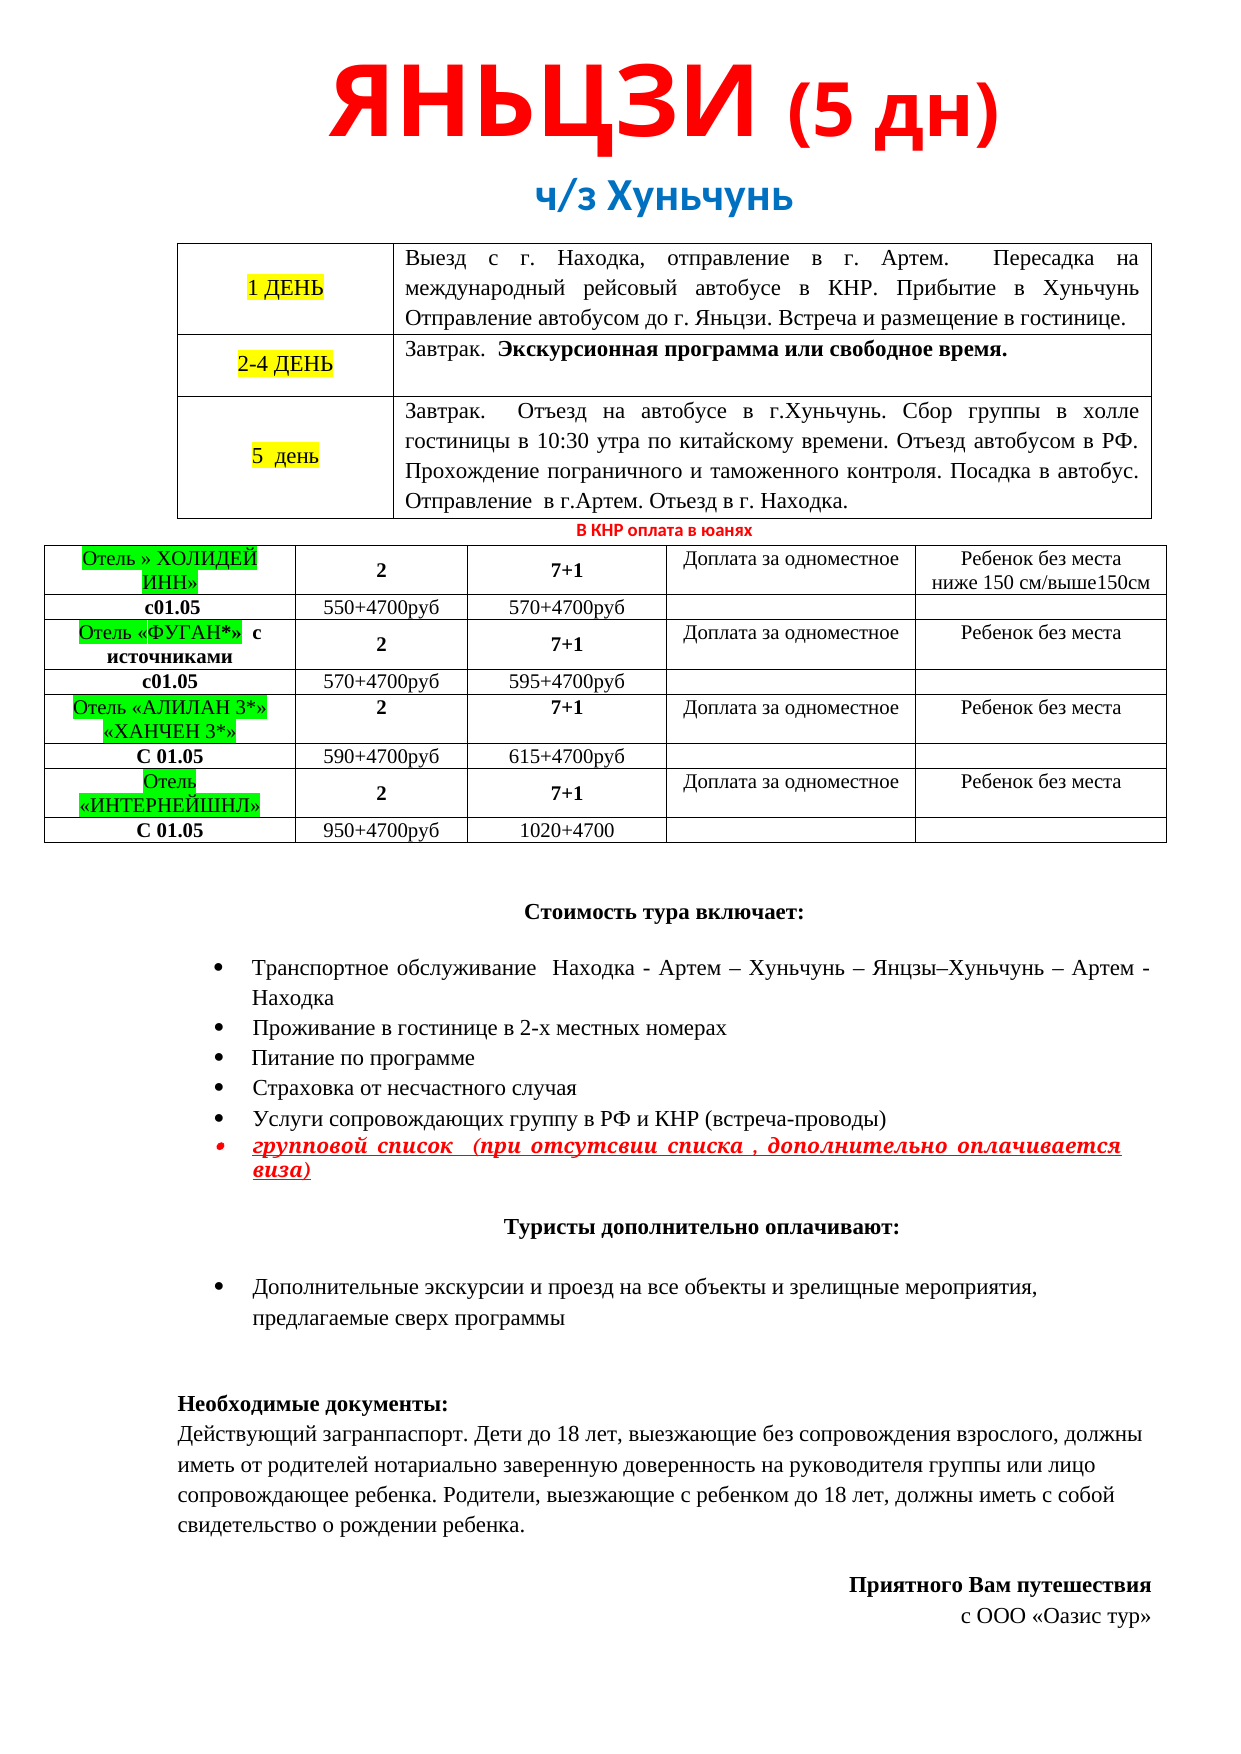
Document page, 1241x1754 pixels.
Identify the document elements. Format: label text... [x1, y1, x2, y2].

table_cell 7+1 [468, 769, 666, 817]
table_cell 550+4700руб [296, 595, 467, 619]
table_cell 570+4700руб [468, 595, 666, 619]
table_cell [916, 670, 1166, 693]
table_cell 950+4700руб [296, 818, 467, 842]
table_cell Завтрак. Отъезд на автобусе в г.Хуньчунь. Сбор группы в холле гостиницы в 10:30 утра по китайскому времени. Отъезд автобусом в РФ. Прохождение пограничного и таможенного контроля. Посадка в автобус. Отправление в г.Артем. Отьезд в г. Находка. [394, 397, 1151, 518]
table_cell 615+4700руб [468, 744, 666, 768]
text В КНР оплата в юанях [177, 519, 1152, 542]
table_cell [916, 595, 1166, 619]
list Туристы дополнительно оплачивают: [252, 1213, 1152, 1239]
table_cell Завтрак. Экскурсионная программа или свободное время. [394, 335, 1151, 396]
list Дополнительные экскурсии и проезд на все объекты и зрелищные мероприятия, предлагаемые сверх программы [215, 1273, 1152, 1330]
table_header Выезд с г. Находка, отправление в г. Артем. Пересадка на международный рейсовый автобусе в КНР. Прибытие в Хуньчунь Отправление автобусом до г. Яньцзи. Встреча и размещение в гостинице. [394, 244, 1151, 334]
table_cell [667, 670, 915, 693]
table_cell 2 [296, 620, 467, 668]
text Приятного Вам путешествия [177, 1572, 1152, 1598]
list Страховка от несчастного случая [215, 1074, 1152, 1101]
table_header Ребенок без места ниже 150 см/выше150см [916, 546, 1166, 594]
table_header 7+1 [468, 546, 666, 594]
table_cell Ребенок без места [916, 620, 1166, 668]
text Необходимые документы: [177, 1390, 1152, 1417]
table_cell Доплата за одноместное [667, 695, 915, 743]
table_cell 2 [296, 695, 467, 743]
table_cell [667, 818, 915, 842]
table_cell 590+4700руб [296, 744, 467, 768]
table_cell С 01.05 [45, 744, 295, 768]
list групповой список (при отсутсвии списка , дополнительно оплачивается виза) [215, 1135, 1122, 1183]
table_cell 570+4700руб [296, 670, 467, 693]
list Услуги сопровождающих группу в РФ и КНР (встреча-проводы) [215, 1104, 1152, 1131]
list Питание по программе [207, 1044, 1152, 1071]
table_cell Отель «АЛИЛАН 3*» «ХАНЧЕН 3*» [45, 695, 103, 743]
table_header Отель » ХОЛИДЕЙ ИНН» [45, 546, 142, 594]
table_cell 1020+4700 [468, 818, 666, 842]
table_header Доплата за одноместное [667, 546, 915, 594]
table_cell Отель «ИНТЕРНЕЙШНЛ» [45, 769, 143, 817]
table_cell с01.05 [45, 670, 295, 693]
table_cell 595+4700руб [468, 670, 666, 693]
table_header Отель » ХОЛИДЕЙ ИНН» [198, 546, 295, 594]
table_cell 7+1 [468, 620, 666, 668]
table_cell с01.05 [45, 595, 295, 619]
text ЯНЬЦЗИ (5 дн) [177, 29, 1152, 166]
table_cell 5 день [178, 397, 393, 518]
table_cell С 01.05 [45, 818, 295, 842]
text с ООО «Оазис тур» [177, 1602, 1152, 1628]
table_cell Отель «ФУГАН*» с источниками [45, 620, 295, 668]
table_cell [667, 744, 915, 768]
table_cell [916, 744, 1166, 768]
table_cell 7+1 [468, 695, 666, 743]
table_header 1 ДЕНЬ [178, 244, 393, 334]
table_cell 2 [296, 769, 467, 817]
table_cell [916, 818, 1166, 842]
list Транспортное обслуживание Находка - Артем – Хуньчунь – Янцзы–Хуньчунь – Артем - Находка [214, 953, 1152, 1010]
list Проживание в гостинице в 2-х местных номерах [215, 1014, 1152, 1040]
table_cell Ребенок без места [916, 769, 1166, 817]
table_cell Доплата за одноместное [667, 769, 915, 817]
table_cell [667, 595, 915, 619]
table_cell Ребенок без места [916, 695, 1166, 743]
table_cell Отель «ИНТЕРНЕЙШНЛ» [196, 769, 295, 817]
text ч/з Хуньчунь [177, 166, 1152, 222]
table_cell 2-4 ДЕНЬ [178, 335, 393, 396]
table_header 2 [296, 546, 467, 594]
table_cell Доплата за одноместное [667, 620, 915, 668]
table_cell Отель «АЛИЛАН 3*» «ХАНЧЕН 3*» [236, 695, 295, 743]
text Стоимость тура включает: [177, 898, 1152, 925]
text Действующий загранпаспорт. Дети до 18 лет, выезжающие без сопровождения взрослого, должны иметь от родителей нотариально заверенную доверенность на руководителя группы или лицо сопровождающее ребенка. Родители, выезжающие с ребенком до 18 лет, должны иметь с собой свидетельство о рождении ребенка. [177, 1421, 1152, 1537]
